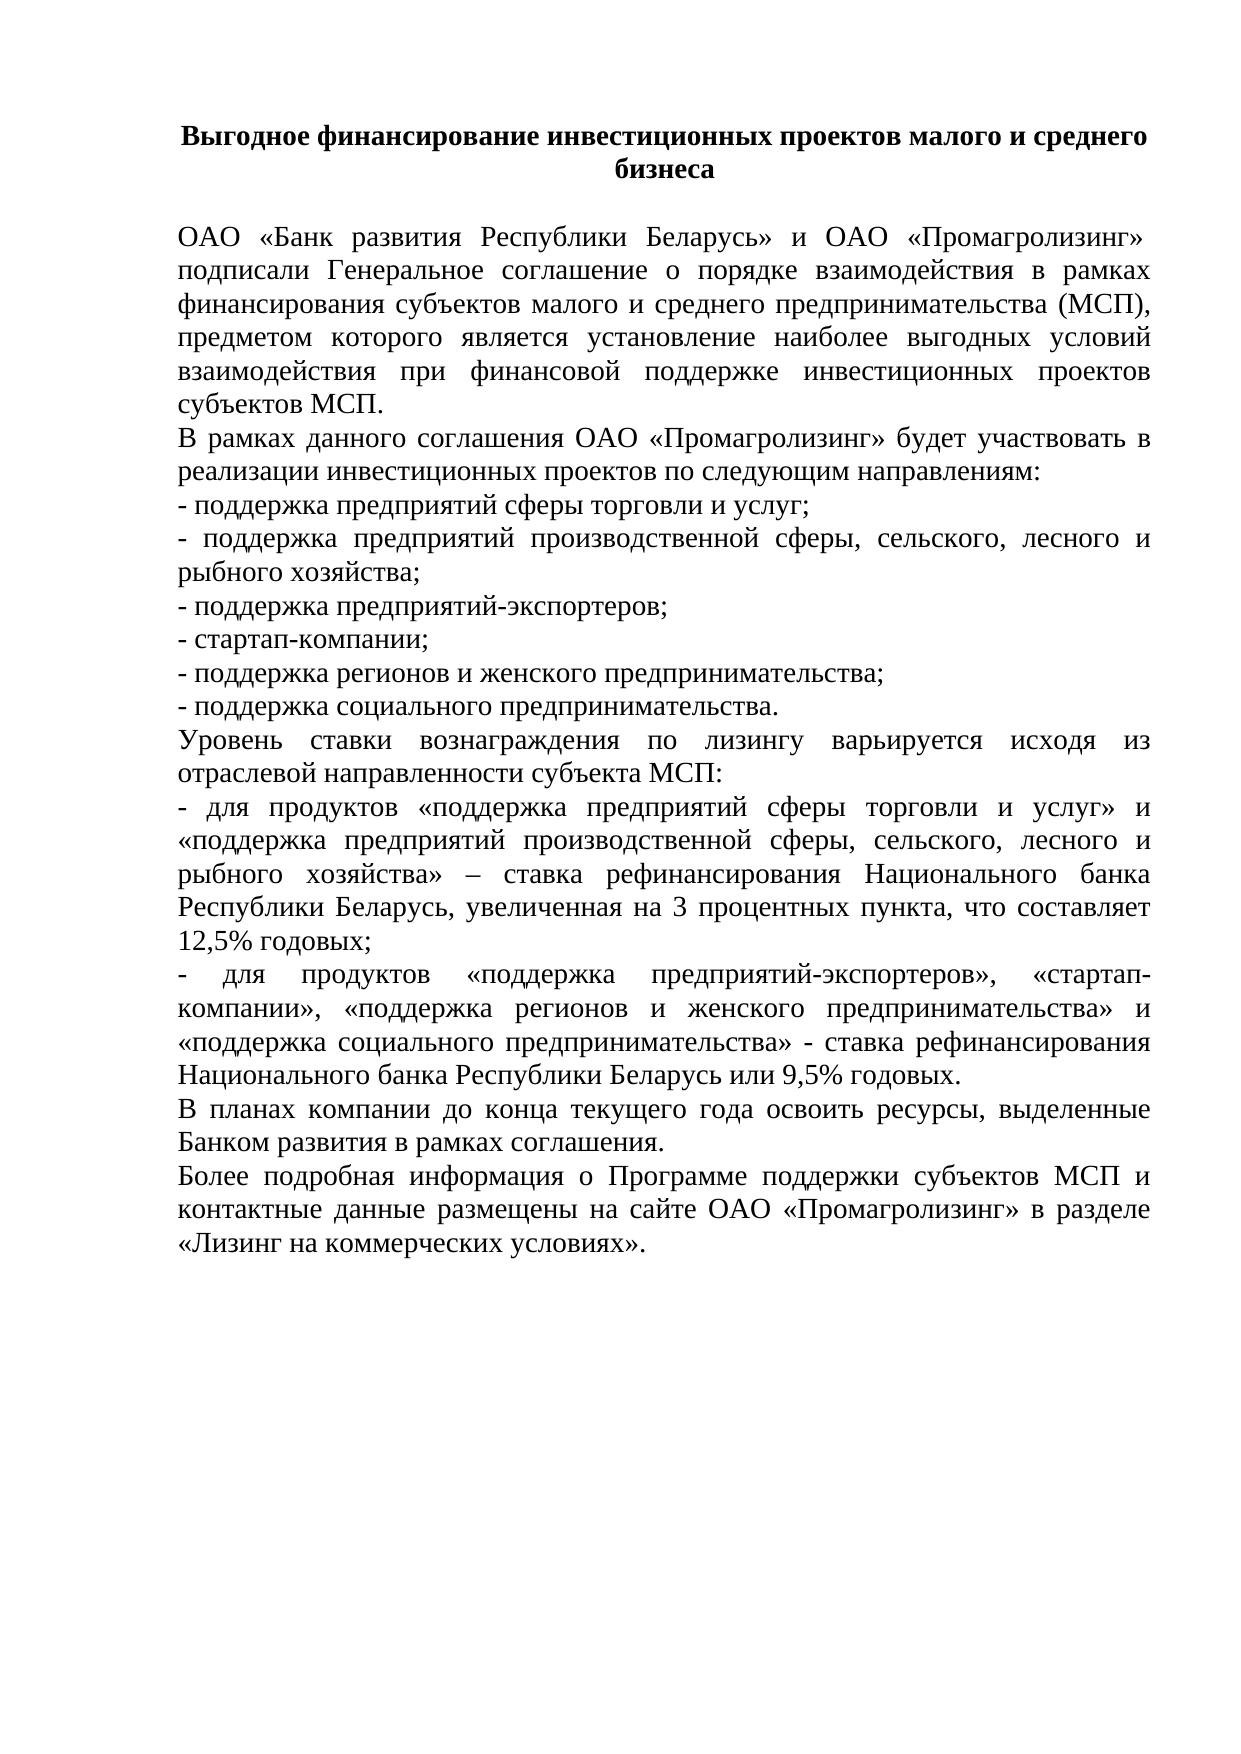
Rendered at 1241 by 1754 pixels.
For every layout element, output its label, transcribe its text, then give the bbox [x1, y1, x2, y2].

text - поддержка социального предпринимательства. [177, 688, 1152, 722]
text - поддержка предприятий производственной сферы, сельского, лесного и рыбного хозяйства; [177, 521, 1152, 588]
text Более подробная информация о Программе поддержки субъектов МСП и контактные данные размещены на сайте ОАО «Промагролизинг» в разделе «Лизинг на коммерческих условиях». [177, 1158, 1152, 1258]
text - поддержка предприятий-экспортеров; [177, 588, 1152, 621]
text - для продуктов «поддержка предприятий сферы торговли и услуг» и «поддержка предприятий производственной сферы, сельского, лесного и рыбного хозяйства» – ставка рефинансирования Национального банка Республики Беларусь, увеличенная на 3 процентных пункта, что составляет 12,5% годовых; [177, 789, 1152, 957]
text В планах компании до конца текущего года освоить ресурсы, выделенные Банком развития в рамках соглашения. [177, 1091, 1152, 1158]
text - для продуктов «поддержка предприятий-экспортеров», «стартап-компании», «поддержка регионов и женского предпринимательства» и «поддержка социального предпринимательства» - ставка рефинансирования Национального банка Республики Беларусь или 9,5% годовых. [177, 957, 1152, 1091]
text - поддержка предприятий сферы торговли и услуг; [177, 487, 1152, 521]
text - стартап-компании; [177, 621, 1152, 655]
text В рамках данного соглашения ОАО «Промагролизинг» будет участвовать в реализации инвестиционных проектов по следующим направлениям: [177, 420, 1152, 487]
text Выгодное финансирование инвестиционных проектов малого и среднего бизнеса [177, 118, 1152, 185]
text Уровень ставки вознаграждения по лизингу варьируется исходя из отраслевой направленности субъекта МСП: [177, 722, 1152, 789]
text ОАО «Банк развития Республики Беларусь» и ОАО «Промагролизинг» подписали Генеральное соглашение о порядке взаимодействия в рамках финансирования субъектов малого и среднего предпринимательства (МСП), предметом которого является установление наиболее выгодных условий взаимодействия при финансовой поддержке инвестиционных проектов субъектов МСП. [177, 219, 1152, 420]
text - поддержка регионов и женского предпринимательства; [177, 655, 1152, 688]
